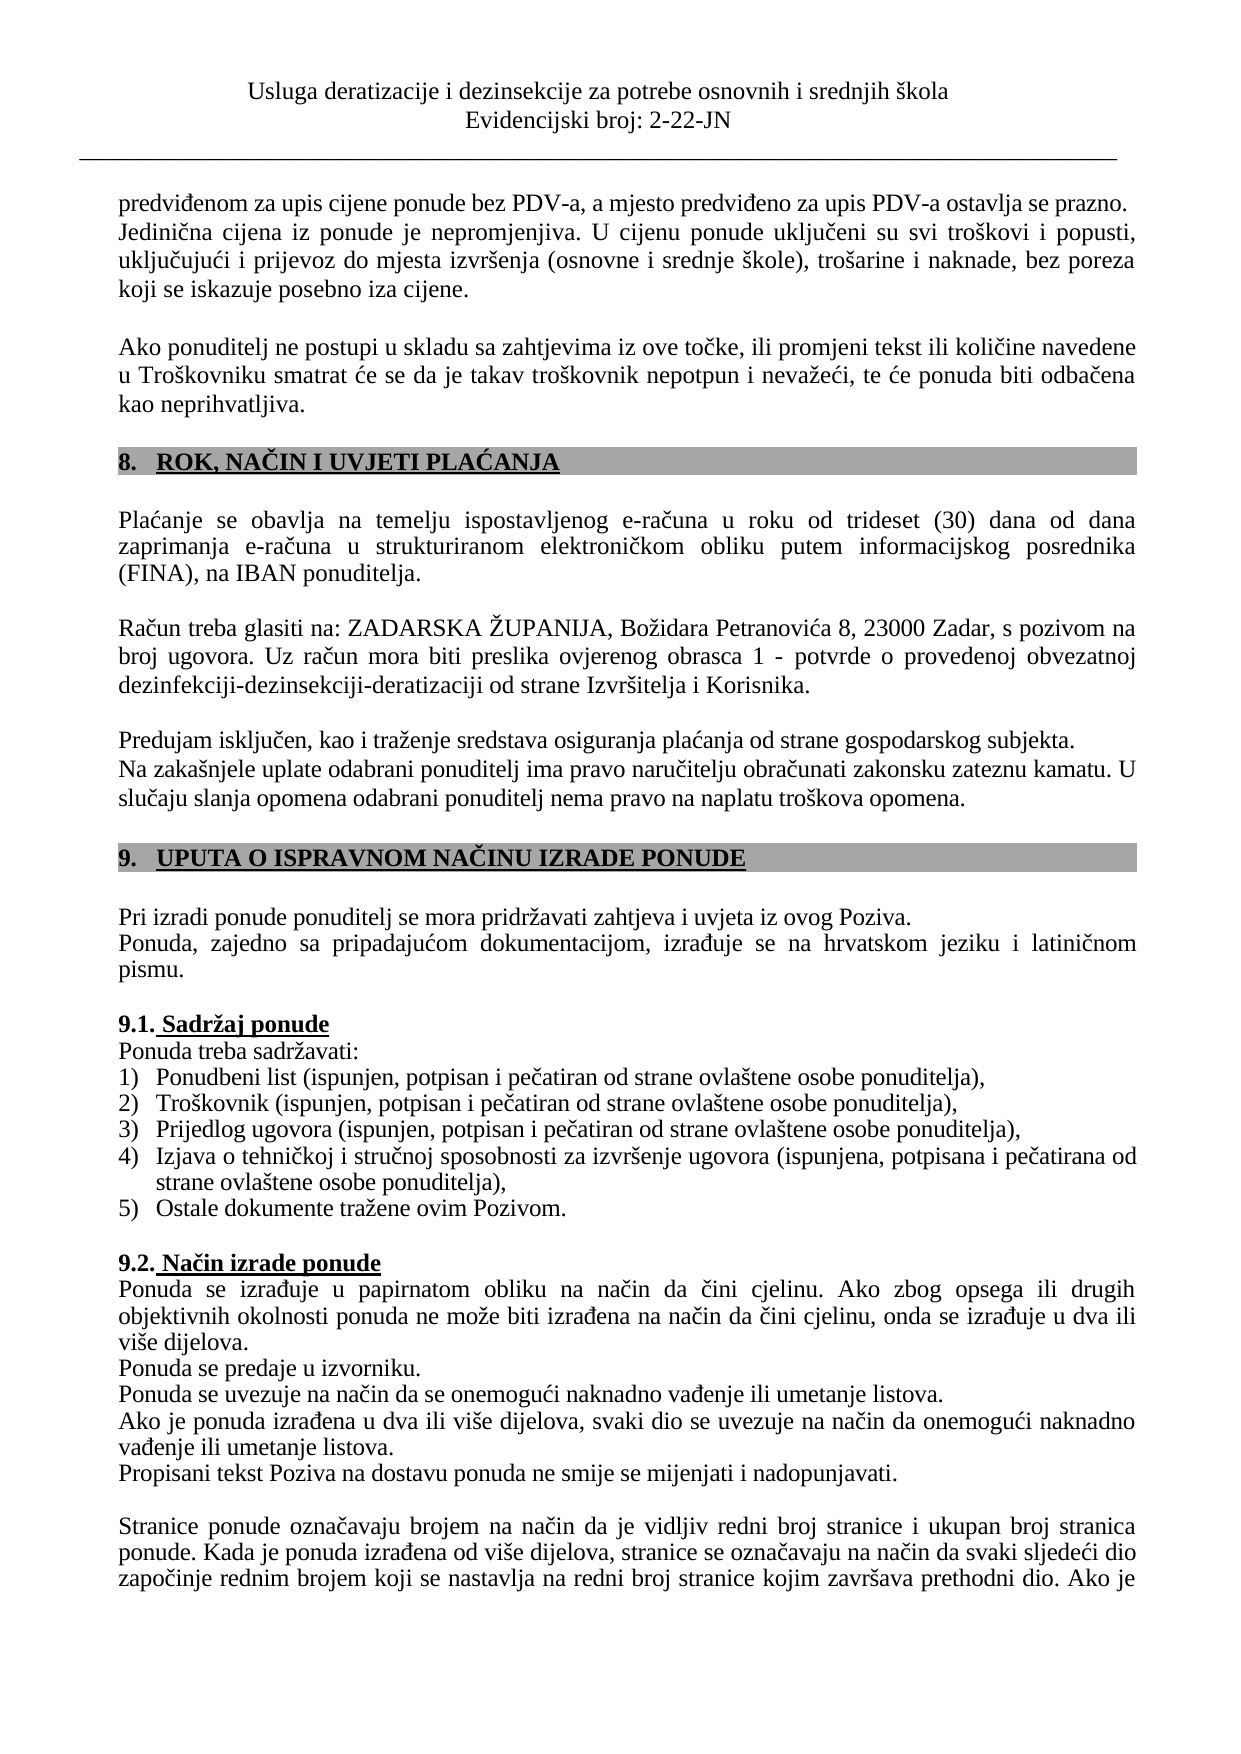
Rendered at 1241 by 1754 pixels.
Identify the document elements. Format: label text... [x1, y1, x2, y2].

text Račun treba glasiti na: ZADARSKA ŽUPANIJA, Božidara Petranovića 8, 23000 Zadar, s pozivom na broj ugovora. Uz račun mora biti preslika ovjerenog obrasca 1 - potvrde o provedenoj obvezatnoj dezinfekciji-dezinsekciji-deratizaciji od strane Izvršitelja i Korisnika. [118, 613, 1137, 699]
list Izjava o tehničkoj i stručnoj sposobnosti za izvršenje ugovora (ispunjena, potpisana i pečatirana od strane ovlaštene osobe ponuditelja), [118, 1143, 1137, 1196]
text Ako ponuditelj ne postupi u skladu sa zahtjevima iz ove točke, ili promjeni tekst ili količine navedene u Troškovniku smatrat će se da je takav troškovnik nepotpun i nevažeći, te će ponuda biti odbačena kao neprihvatljiva. [118, 332, 1137, 418]
text Ponuda treba sadržavati: [118, 1038, 1137, 1064]
text Ponuda, zajedno sa pripadajućom dokumentacijom, izrađuje se na hrvatskom jeziku i latiničnom pismu. [118, 931, 1137, 983]
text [118, 1513, 1137, 1592]
text Predujam isključen, kao i traženje sredstava osiguranja plaćanja od strane gospodarskog subjekta. [118, 725, 1137, 754]
list UPUTA O ISPRAVNOM NAČINU IZRADE PONUDE [118, 843, 1137, 872]
list Ponudbeni list (ispunjen, potpisan i pečatiran od strane ovlaštene osobe ponuditelja), [118, 1064, 1137, 1091]
text Ako je ponuda izrađena u dva ili više dijelova, svaki dio se uvezuje na način da onemogući naknadno vađenje ili umetanje listova. [118, 1408, 1137, 1461]
text Jedinična cijena iz ponude je nepromjenjiva. U cijenu ponude uključeni su svi troškovi i popusti, uključujući i prijevoz do mjesta izvršenja (osnovne i srednje škole), trošarine i naknade, bez poreza koji se iskazuje posebno iza cijene. [118, 217, 1137, 303]
list Troškovnik (ispunjen, potpisan i pečatiran od strane ovlaštene osobe ponuditelja), [118, 1091, 1137, 1117]
text Ponuda se uvezuje na način da se onemogući naknadno vađenje ili umetanje listova. [118, 1382, 1137, 1408]
list Prijedlog ugovora (ispunjen, potpisan i pečatiran od strane ovlaštene osobe ponuditelja), [118, 1117, 1137, 1143]
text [118, 190, 1137, 217]
text Na zakašnjele uplate odabrani ponuditelj ima pravo naručitelju obračunati zakonsku zateznu kamatu. U slučaju slanja opomena odabrani ponuditelj nema pravo na naplatu troškova opomena. [118, 754, 1137, 811]
list Način izrade ponude [118, 1248, 1137, 1277]
text Pri izradi ponude ponuditelj se mora pridržavati zahtjeva i uvjeta iz ovog Poziva. [118, 904, 1137, 931]
text Plaćanje se obavlja na temelju ispostavljenog e-računa u roku od trideset (30) dana od dana zaprimanja e-računa u strukturiranom elektroničkom obliku putem informacijskog posrednika (FINA), na IBAN ponuditelja. [118, 508, 1137, 586]
text Ponuda se izrađuje u papirnatom obliku na način da čini cjelinu. Ako zbog opsega ili drugih objektivnih okolnosti ponuda ne može biti izrađena na način da čini cjelinu, onda se izrađuje u dva ili više dijelova. [118, 1277, 1137, 1356]
list Sadržaj ponude [118, 1009, 1137, 1038]
list Ostale dokumente tražene ovim Pozivom. [118, 1196, 1137, 1222]
text Propisani tekst Poziva na dostavu ponuda ne smije se mijenjati i nadopunjavati. [118, 1461, 1137, 1487]
text Ponuda se predaje u izvorniku. [118, 1356, 1137, 1382]
list ROK, NAČIN I UVJETI PLAĆANJA [118, 447, 1137, 475]
